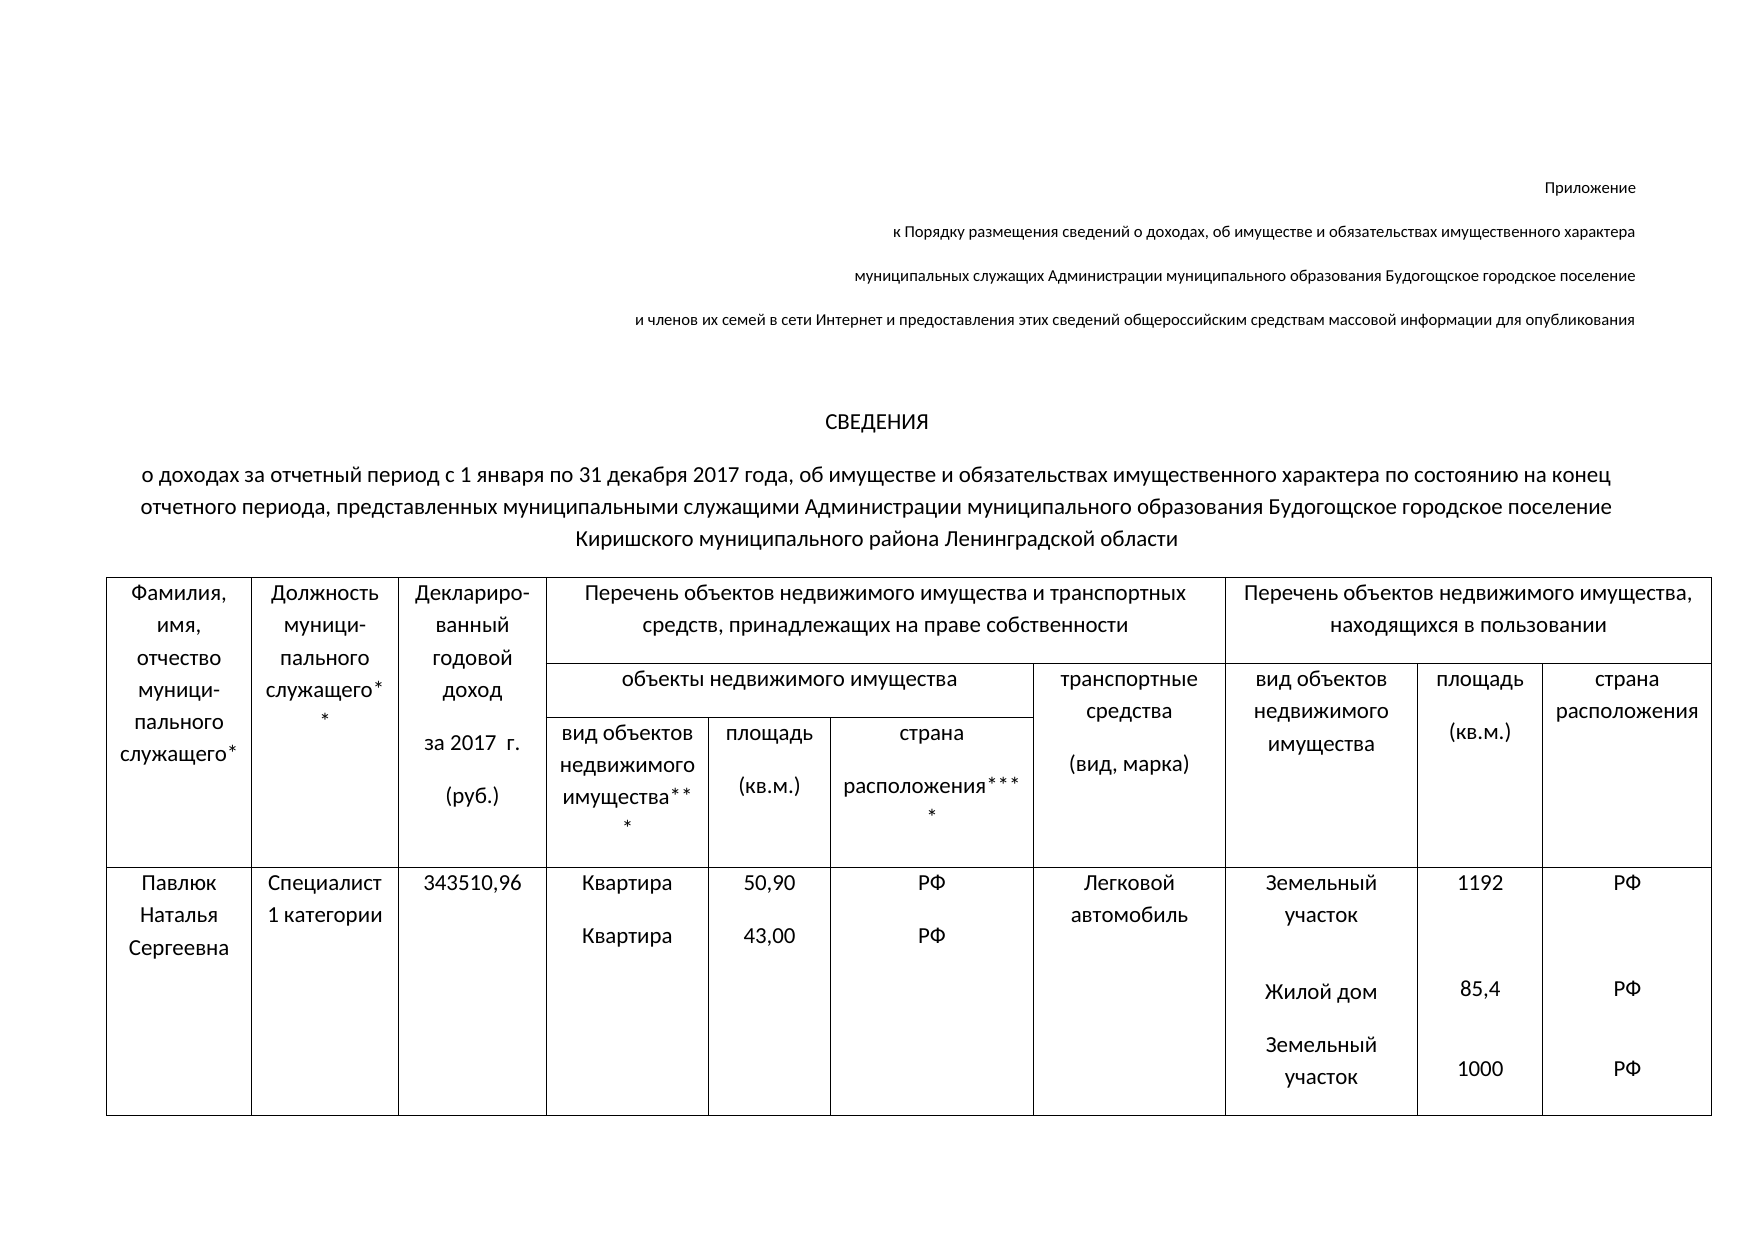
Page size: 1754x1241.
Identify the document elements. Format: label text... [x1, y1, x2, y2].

table_cell вид объектов недвижимого имущества*** [547, 718, 708, 867]
table_cell объекты недвижимого имущества [547, 664, 1033, 717]
table_cell 343510,96 [399, 868, 546, 1115]
table_cell Специалист 1 категории [252, 868, 398, 1115]
text к Порядку размещения сведений о доходах, об имуществе и обязательствах имущественного характера [118, 221, 1636, 242]
text Приложение [118, 177, 1636, 197]
table_cell страна расположения [1543, 664, 1711, 867]
table_header Деклариро-ванный годовой доход за 2017 г. (руб.) [399, 578, 546, 867]
table_cell страна расположения**** [831, 718, 1033, 867]
table_cell РФ РФ [831, 868, 1033, 1115]
table_cell Павлюк Наталья Сергеевна [107, 868, 251, 1115]
table_cell транспортные средства (вид, марка) [1034, 664, 1225, 867]
table_cell площадь (кв.м.) [1418, 664, 1542, 867]
table_cell РФ РФ РФ [1543, 868, 1711, 1115]
table_cell вид объектов недвижимого имущества [1226, 664, 1417, 867]
table_header Перечень объектов недвижимого имущества, находящихся в пользовании [1226, 578, 1711, 663]
text муниципальных служащих Администрации муниципального образования Будогощское городское поселение [118, 266, 1636, 286]
table_header Перечень объектов недвижимого имущества и транспортных средств, принадлежащих на праве собственности [547, 578, 1225, 663]
text о доходах за отчетный период с 1 января по 31 декабря 2017 года, об имуществе и обязательствах имущественного характера по состоянию на конец отчетного периода, представленных муниципальными служащими Администрации муниципального образования Будогощское городское поселение Киришского муниципального района Ленинградской области [118, 460, 1636, 552]
text СВЕДЕНИЯ [118, 407, 1636, 435]
table_cell 50,90 43,00 [709, 868, 830, 1115]
table_cell Квартира Квартира [547, 868, 708, 1115]
table_header Должность муници-пального служащего** [252, 578, 398, 867]
table_header Фамилия, имя, отчество муници-пального служащего* [107, 578, 251, 867]
table_cell 1192 85,4 1000 [1418, 868, 1542, 1115]
table_cell Земельный участок Жилой дом Земельный участок [1226, 868, 1417, 1115]
table_cell площадь (кв.м.) [709, 718, 830, 867]
table_cell Легковой автомобиль [1034, 868, 1225, 1115]
text и членов их семей в сети Интернет и предоставления этих сведений общероссийским средствам массовой информации для опубликования [118, 310, 1636, 330]
